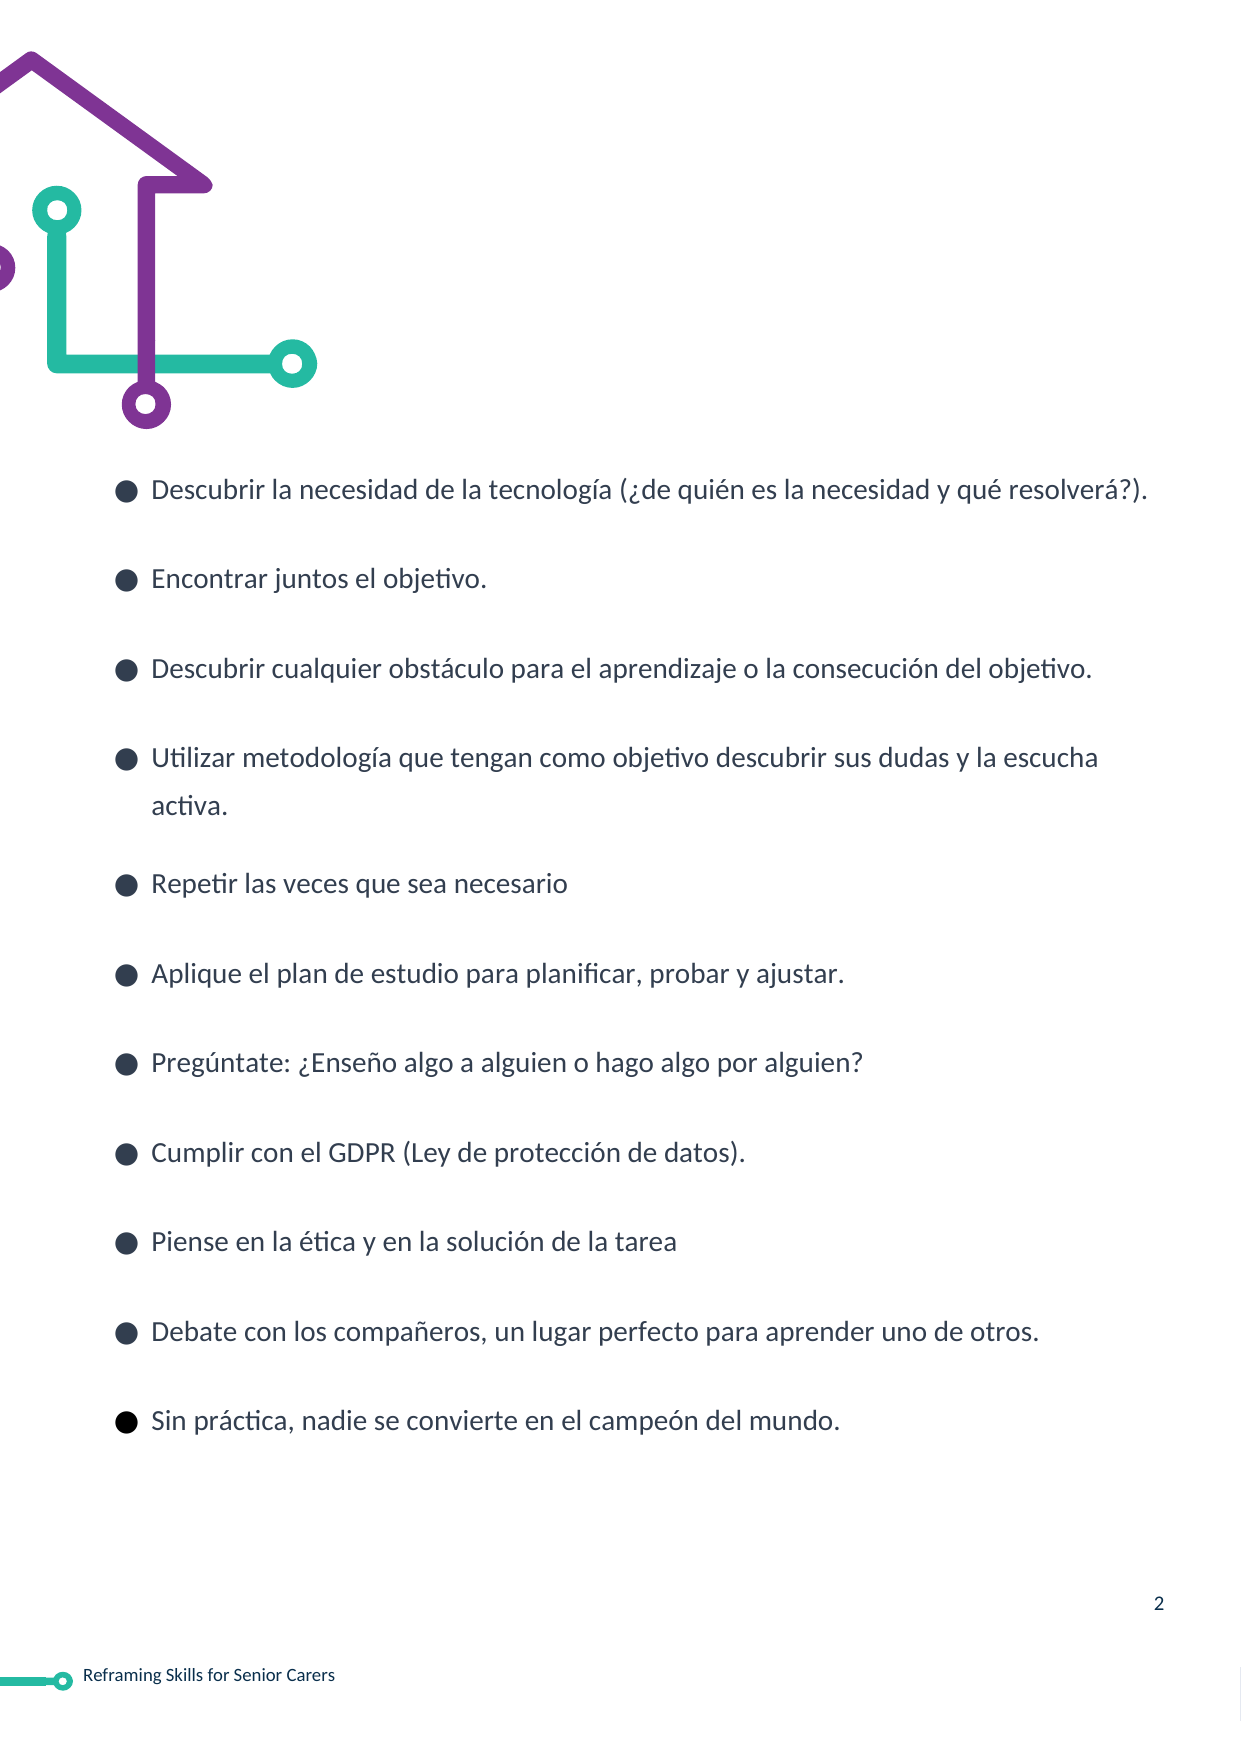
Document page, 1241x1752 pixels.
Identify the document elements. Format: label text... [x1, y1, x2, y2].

list Descubrir cualquier obstáculo para el aprendizaje o la consecución del objetivo. [114, 635, 1164, 695]
list Utilizar metodología que tengan como objetivo descubrir sus dudas y la escucha activa. [114, 725, 1164, 823]
list Cumplir con el GDPR (Ley de protección de datos). [114, 1119, 1164, 1179]
list Sin práctica, nadie se convierte en el campeón del mundo. [114, 1388, 1164, 1447]
list Encontrar juntos el objetivo. [114, 546, 1164, 606]
list Pregúntate: ¿Enseño algo a alguien o hago algo por alguien? [114, 1030, 1164, 1089]
list Debate con los compañeros, un lugar perfecto para aprender uno de otros. [114, 1298, 1164, 1358]
list Aplique el plan de estudio para planificar, probar y ajustar. [114, 940, 1164, 1000]
list Descubrir la necesidad de la tecnología (¿de quién es la necesidad y qué resolverá?). [114, 456, 1164, 516]
list Piense en la ética y en la solución de la tarea [114, 1209, 1164, 1268]
list Repetir las veces que sea necesario [114, 851, 1164, 911]
